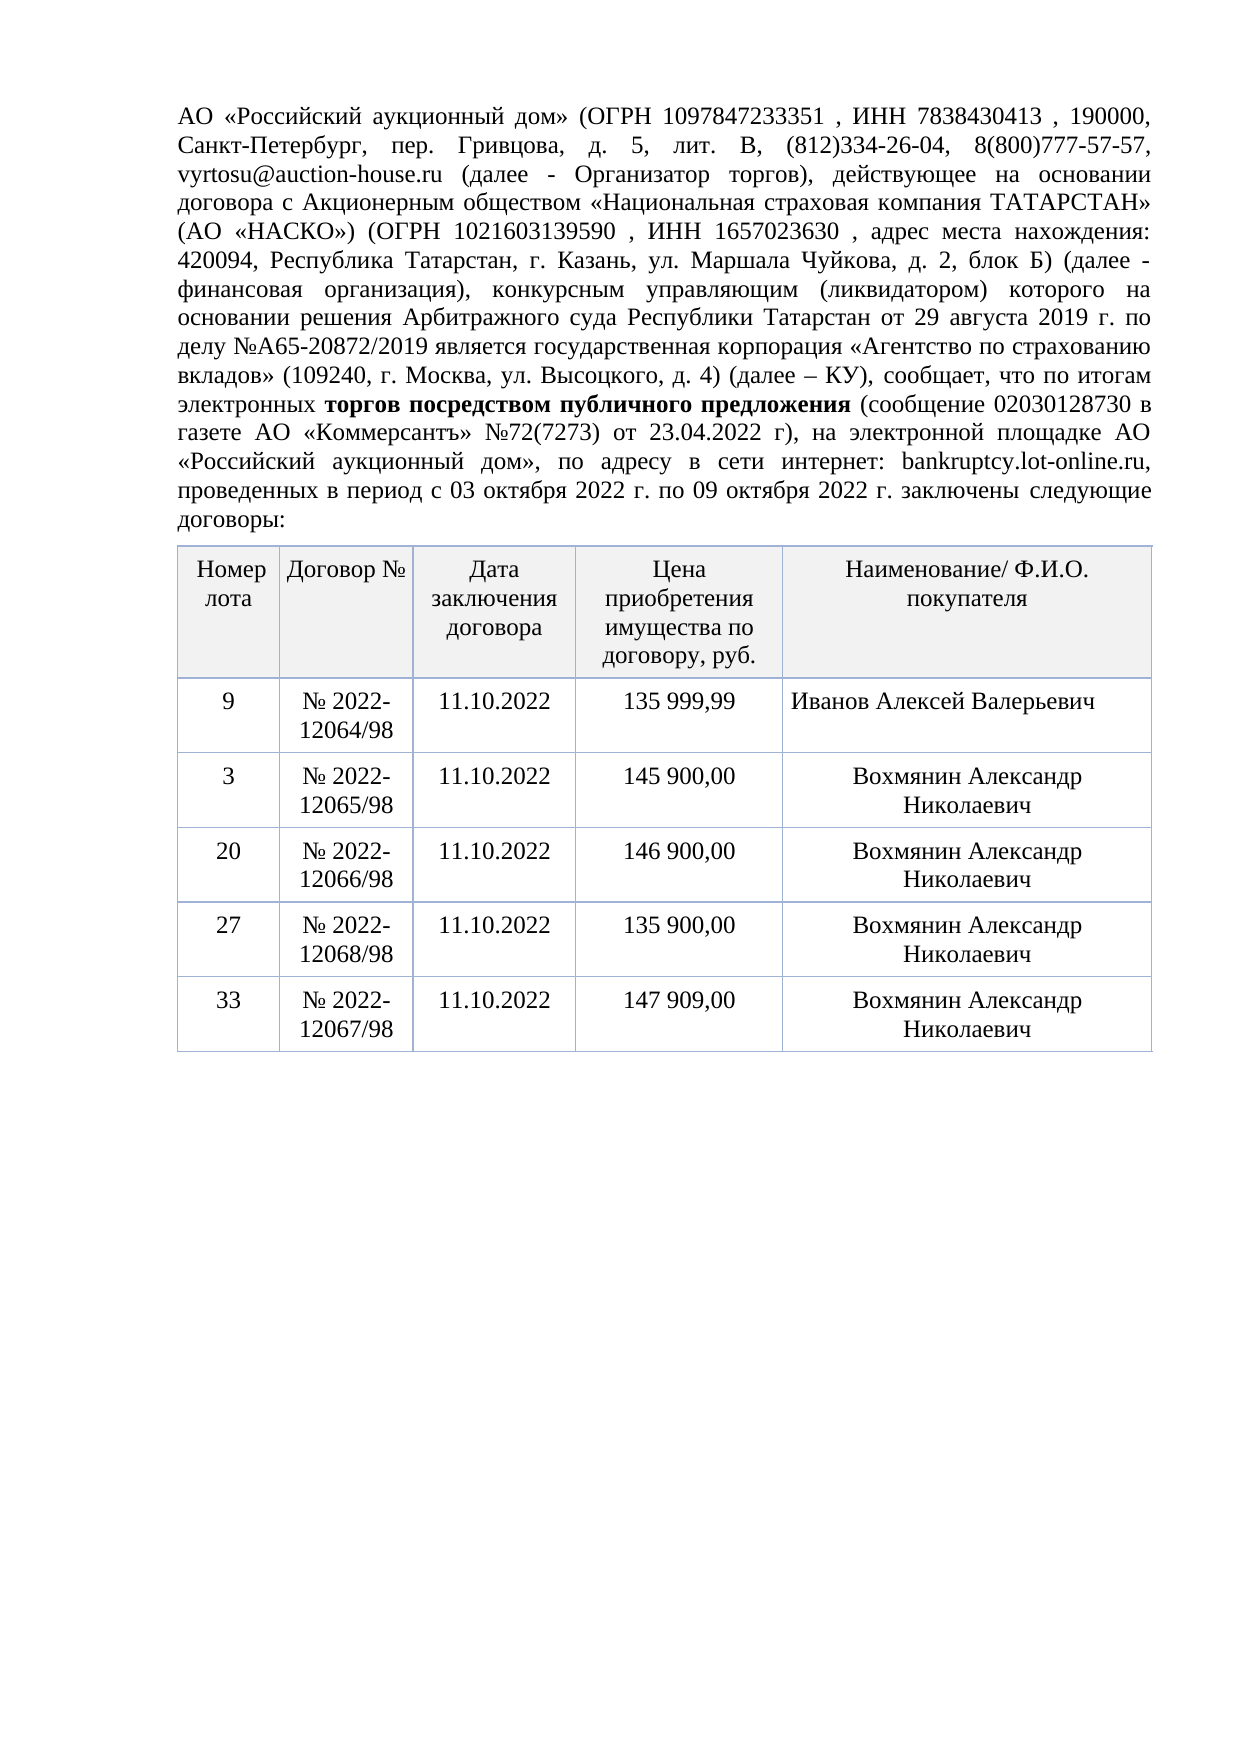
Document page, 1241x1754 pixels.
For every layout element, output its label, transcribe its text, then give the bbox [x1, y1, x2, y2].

table_cell 135 900,00 [576, 903, 782, 976]
table_header Договор № [280, 547, 412, 677]
table_cell Вохмянин Александр Николаевич [783, 753, 1151, 826]
table_cell Вохмянин Александр Николаевич [783, 903, 1151, 976]
table_cell 11.10.2022 [414, 828, 575, 901]
text АО «Российский аукционный дом» (ОГРН 1097847233351 , ИНН 7838430413 , 190000, Санкт-Петербург, пер. Гривцова, д. 5, лит. В, (812)334-26-04, 8(800)777-57-57, vyrtosu@auction-house.ru (далее - Организатор торгов), действующее на основании договора с Акционерным обществом «Национальная страховая компания ТАТАРСТАН» (АО «НАСКО») (ОГРН 1021603139590 , ИНН 1657023630 , адрес места нахождения: 420094, Республика Татарстан, г. Казань, ул. Маршала Чуйкова, д. 2, блок Б) (далее - финансовая организация), конкурсным управляющим (ликвидатором) которого на основании решения Арбитражного суда Республики Татарстан от 29 августа 2019 г. по делу №A65-20872/2019 является государственная корпорация «Агентство по страхованию вкладов» (109240, г. Москва, ул. Высоцкого, д. 4) (далее – КУ), сообщает, что по итогам электронных торгов посредством публичного предложения (сообщение 02030128730 в газете АО «Коммерсантъ» №72(7273) от 23.04.2022 г), на электронной площадке АО «Российский аукционный дом», по адресу в сети интернет: bankruptcy.lot-online.ru, проведенных в период с 03 октября 2022 г. по 09 октября 2022 г. заключены следующие договоры: [177, 101, 1152, 532]
table_cell Вохмянин Александр Николаевич [783, 977, 1151, 1051]
table_cell Вохмянин Александр Николаевич [783, 828, 1151, 901]
table_cell 33 [178, 977, 279, 1051]
table_cell № 2022-12067/98 [280, 977, 412, 1051]
table_cell № 2022-12064/98 [280, 679, 412, 752]
table_cell № 2022-12065/98 [280, 753, 412, 826]
table_cell 146 900,00 [576, 828, 782, 901]
table_header Наименование/ Ф.И.О. покупателя [783, 547, 1151, 677]
table_cell 11.10.2022 [414, 977, 575, 1051]
table_cell 27 [178, 903, 279, 976]
table_cell Иванов Алексей Валерьевич [783, 679, 1151, 752]
table_cell 147 909,00 [576, 977, 782, 1051]
table_cell 135 999,99 [576, 679, 782, 752]
table_cell № 2022-12068/98 [280, 903, 412, 976]
table_cell 11.10.2022 [414, 753, 575, 826]
table_cell 145 900,00 [576, 753, 782, 826]
table_cell 9 [178, 679, 279, 752]
table_header Цена приобретения имущества по договору, руб. [576, 547, 782, 677]
table_header Дата заключения договора [414, 547, 575, 677]
table_cell 3 [178, 753, 279, 826]
table_cell № 2022-12066/98 [280, 828, 412, 901]
table_header Номер лота [178, 547, 279, 677]
table_cell 20 [178, 828, 279, 901]
table_cell 11.10.2022 [414, 679, 575, 752]
table_cell 11.10.2022 [414, 903, 575, 976]
